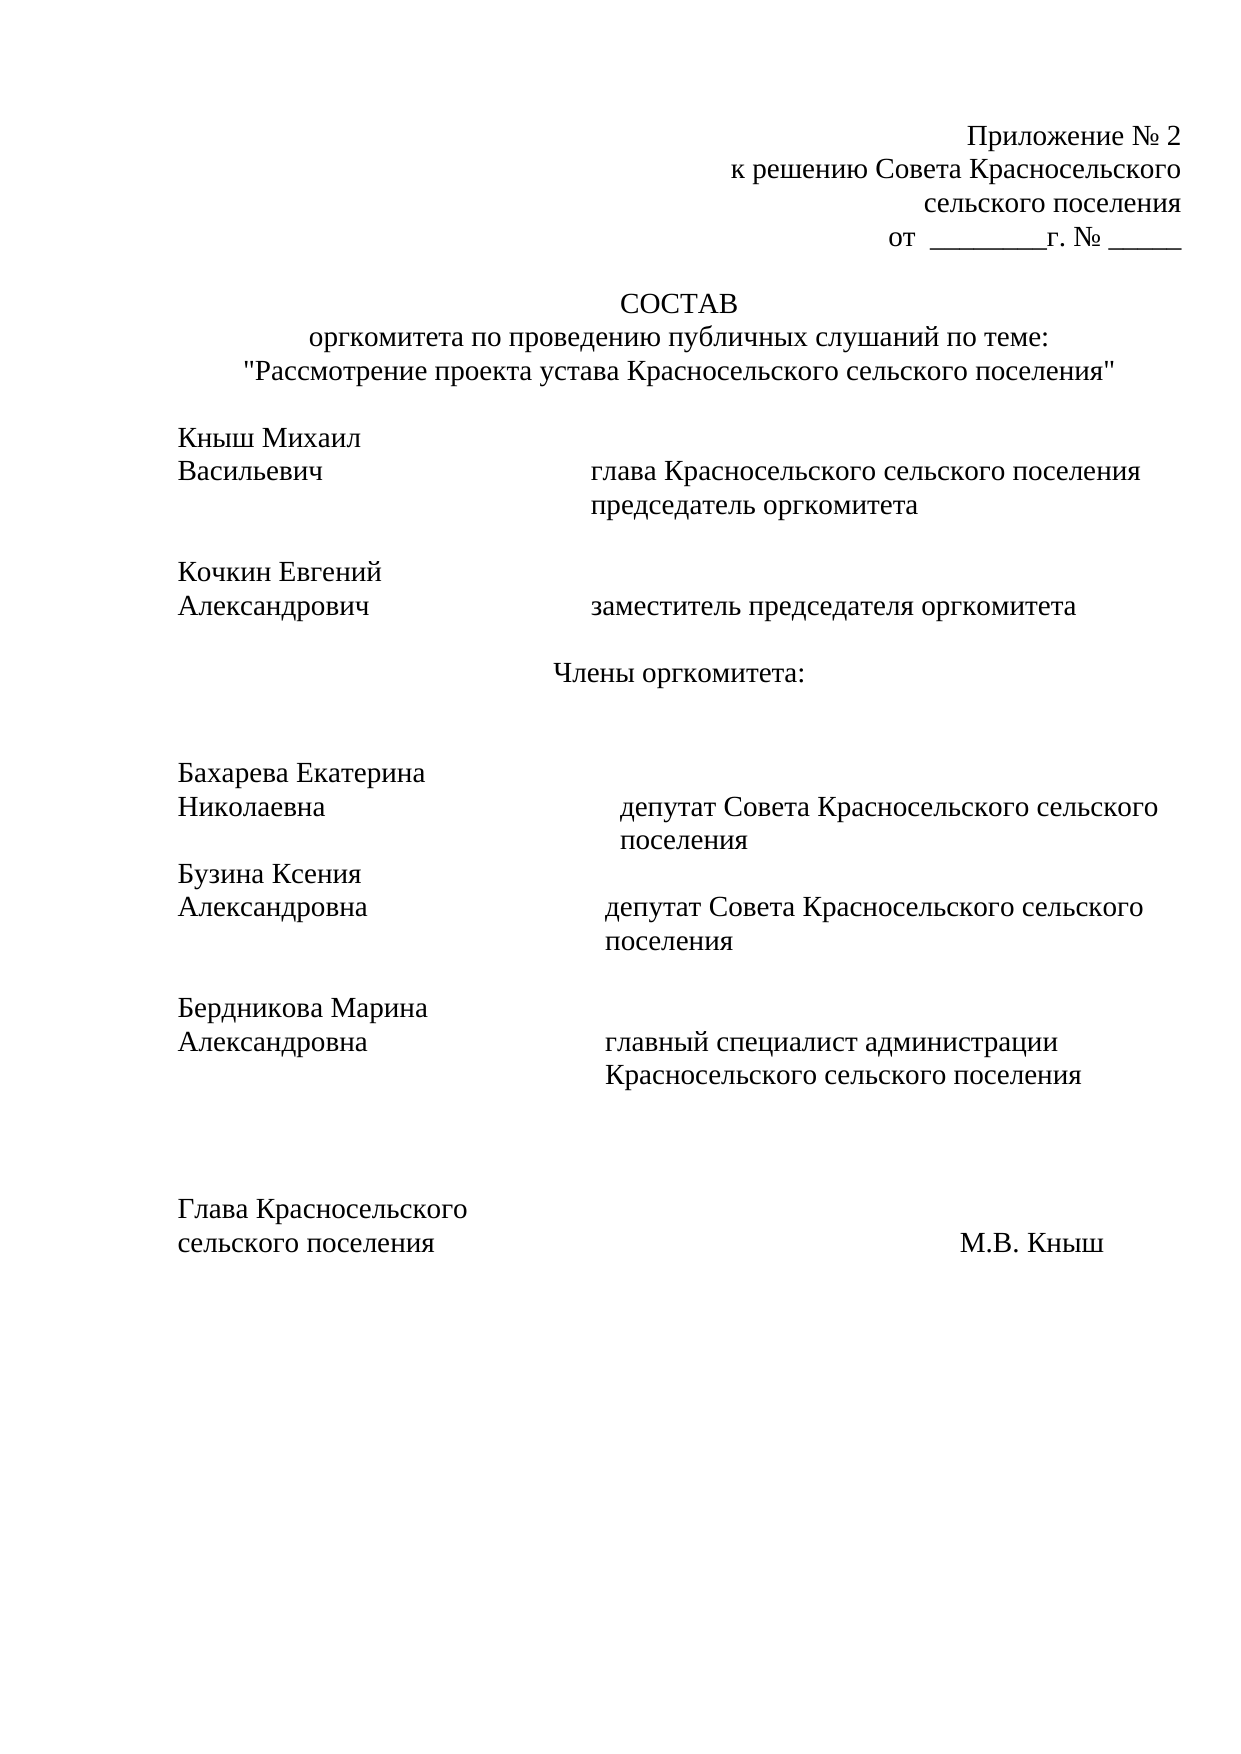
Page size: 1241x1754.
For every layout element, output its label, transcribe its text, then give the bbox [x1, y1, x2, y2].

text Васильевич глава Красносельского сельского поселения [177, 453, 1181, 487]
text Члены оргкомитета: [177, 655, 1181, 688]
text "Рассмотрение проекта устава Красносельского сельского поселения" [177, 353, 1181, 386]
text от ________г. № _____ [177, 219, 1181, 252]
text Бузина Ксения [177, 856, 1181, 889]
text Бердникова Марина [177, 990, 1181, 1024]
text сельского поселения М.В. Кныш [177, 1225, 1181, 1258]
text председатель оргкомитета [177, 487, 1181, 521]
text Приложение № 2 [177, 118, 1181, 152]
text СОСТАВ [177, 286, 1181, 319]
text Николаевна депутат Совета Красносельского сельского поселения [177, 789, 1181, 856]
text Александровна главный специалист администрации Красносельского сельского поселения [177, 1024, 1181, 1091]
text Бахарева Екатерина [177, 755, 1181, 789]
text сельского поселения [177, 185, 1181, 219]
text Кочкин Евгений [177, 554, 1181, 588]
text Кныш Михаил [177, 420, 1181, 453]
text Александровна депутат Совета Красносельского сельского поселения [177, 889, 1181, 957]
text оргкомитета по проведению публичных слушаний по теме: [177, 319, 1181, 353]
text к решению Совета Красносельского [177, 152, 1181, 185]
text Глава Красносельского [177, 1191, 1181, 1225]
text Александрович заместитель председателя оргкомитета [177, 588, 1181, 621]
